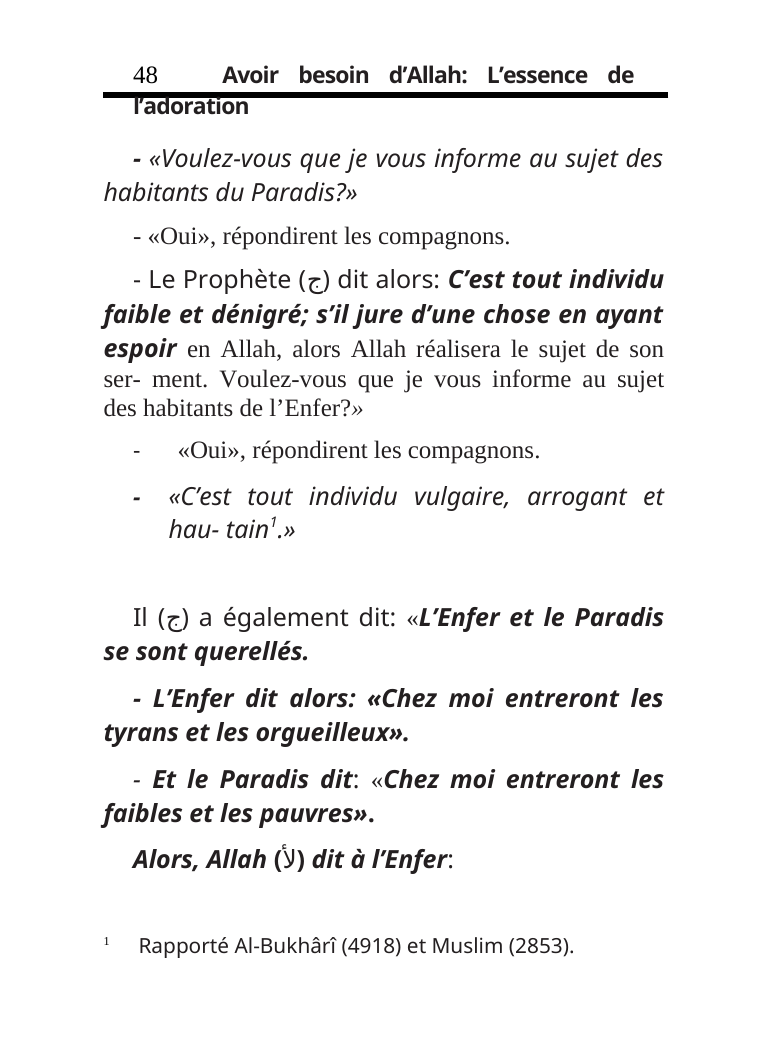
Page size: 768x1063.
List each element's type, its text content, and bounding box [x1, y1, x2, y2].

list «C’est tout individu vulgaire, arrogant et hau- tain.» [133, 478, 664, 546]
text - «Oui», répondirent les compagnons. [103, 221, 664, 250]
text Alors, Allah (ﻷ) dit à l’Enfer: [103, 842, 664, 876]
text - Et le Paradis dit: «Chez moi entreront les faibles et les pauvres». [103, 761, 664, 829]
text - L’Enfer dit alors: «Chez moi entreront les tyrans et les orgueilleux». [103, 681, 664, 749]
text Il (ج) a également dit: «L’Enfer et le Paradis se sont querellés. [103, 600, 664, 668]
text - «Voulez-vous que je vous informe au sujet des habitants du Paradis?» [103, 140, 664, 208]
list «Oui», répondirent les compagnons. [103, 434, 664, 466]
text - Le Prophète (ج) dit alors: C’est tout individu faible et dénigré; s’il jure d’une chose en ayant espoir en Allah, alors Allah réalisera le sujet de son ser- ment. Voulez-vous que je vous informe au sujet des habitants de l’Enfer?» [103, 262, 664, 422]
